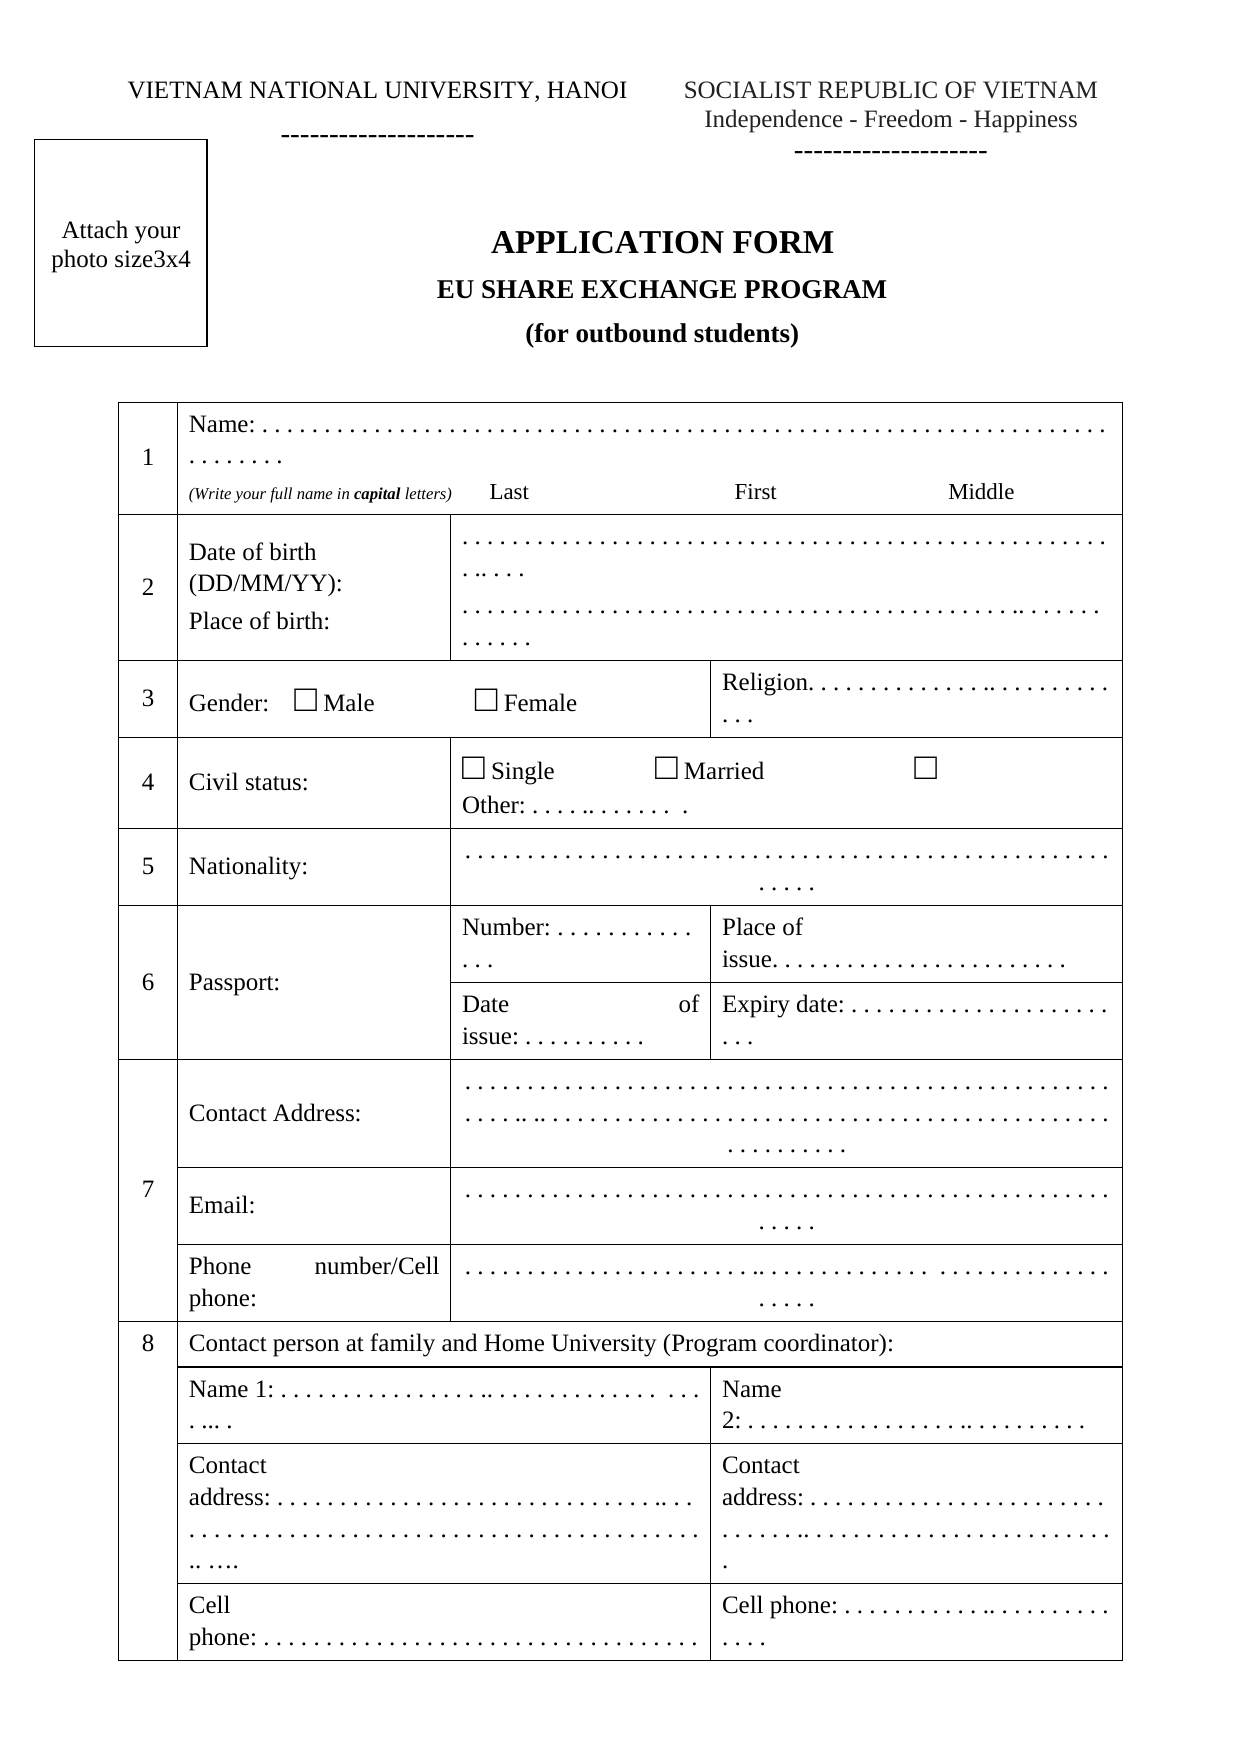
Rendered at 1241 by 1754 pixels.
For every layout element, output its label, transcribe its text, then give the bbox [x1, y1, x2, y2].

table_cell 2 [119, 515, 177, 660]
table_cell Passport: [178, 906, 450, 1059]
table_cell . . . . . . . . . . . . . . . . . . . . . . . . . . . . . . . . . . . . . . . . . . . . . . . . . . . . . . . . . [451, 829, 1122, 905]
table_cell Expiry date: . . . . . . . . . . . . . . . . . . . . . . . . [711, 983, 1122, 1059]
table_cell □ Single □ Married □ Other: . . . . .. . . . . . . . [451, 738, 1122, 828]
table_cell Phone number/Cell phone: [178, 1245, 450, 1321]
table_header Name: . . . . . . . . . . . . . . . . . . . . . . . . . . . . . . . . . . . . . . . . . . . . . . . . . . . . . . . . . . . . . . . . . . . . . . . . . . . . (Write your full name in capital letters) Last First Middle [178, 403, 1122, 514]
table_cell Contact address: . . . . . . . . . . . . . . . . . . . . . . . . . . . . . . .. . . . . . . . . . . . . . . . . . . . . . . . . . [711, 1444, 1122, 1583]
table_cell Civil status: [178, 738, 450, 828]
table_cell Nationality: [178, 829, 450, 905]
table_cell 3 [119, 661, 177, 737]
text (for outbound students) [190, 317, 1134, 348]
table_cell 6 [119, 906, 177, 1059]
table_cell . . . . . . . . . . . . . . . . . . . . . . . . . . . . . . . . . . . . . . . . . . . . . . . . . . . . . . . . .. .. . . . . . . . . . . . . . . . . . . . . . . . . . . . . . . . . . . . . . . . . . . . . . . . . . . . . . . . [451, 1060, 1122, 1167]
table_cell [711, 1584, 1122, 1660]
table_cell . . . . . . . . . . . . . . . . . . . . . . . . . . . . . . . . . . . . . . . . . . . . . . . . . . . . . . . . . [451, 1168, 1122, 1244]
text APPLICATION FORM [208, 222, 1132, 261]
table_cell Gender: □ Male □ Female [178, 661, 710, 737]
table_cell 8 [119, 1322, 177, 1660]
table_cell Contact address: . . . . . . . . . . . . . . . . . . . . . . . . . . . . . . .. . . . . . . . . . . . . . . . . . . . . . . . . . . . . . . . . . . . . . . . . . . . .. …. [178, 1444, 710, 1583]
table_cell 7 [119, 1060, 177, 1321]
table_cell Date of birth (DD/MM/YY): Place of birth: [178, 515, 450, 660]
table_cell Religion. . . . . . . . . . . . . . .. . . . . . . . . . . . . [711, 661, 1122, 737]
table_cell 4 [119, 738, 177, 828]
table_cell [178, 1584, 710, 1660]
table_header SOCIALIST REPUBLIC OF VIETNAM Independence - Freedom - Happiness -------------------- [648, 75, 1133, 178]
table_header VIETNAM NATIONAL UNIVERSITY, HANOI -------------------- [107, 75, 648, 178]
table_cell Place of issue. . . . . . . . . . . . . . . . . . . . . . . . [711, 906, 1122, 982]
table_cell 5 [119, 829, 177, 905]
table_cell . . . . . . . . . . . . . . . . . . . . . . . .. . . . . . . . . . . . . . . . . . . . . . . . . . . . . . . . . [451, 1245, 1122, 1321]
text EU SHARE EXCHANGE PROGRAM [208, 273, 1134, 304]
table_cell Contact Address: [178, 1060, 450, 1167]
table_cell Contact person at family and Home University (Program coordinator): [178, 1322, 1122, 1366]
table_cell Name 1: . . . . . . . . . . . . . . . . .. . . . . . . . . . . . . . . . . . ... . [178, 1368, 710, 1443]
table_header 1 [119, 403, 177, 514]
table_cell Number: . . . . . . . . . . . . . . [451, 906, 710, 982]
table_cell . . . . . . . . . . . . . . . . . . . . . . . . . . . . . . . . . . . . . . . . . . . . . . . . . . . . . .. . . . . . . . . . . . . . . . . . . . . . . . . . . . . . . . . . . . . . . . . . . . . . . . .. . . . . . . . . . . . . [451, 515, 1122, 660]
table_cell Name 2: . . . . . . . . . . . . . . . . . .. . . . . . . . . . [711, 1368, 1122, 1443]
table_cell Email: [178, 1168, 450, 1244]
table_cell Date of issue: . . . . . . . . . . [451, 983, 710, 1059]
